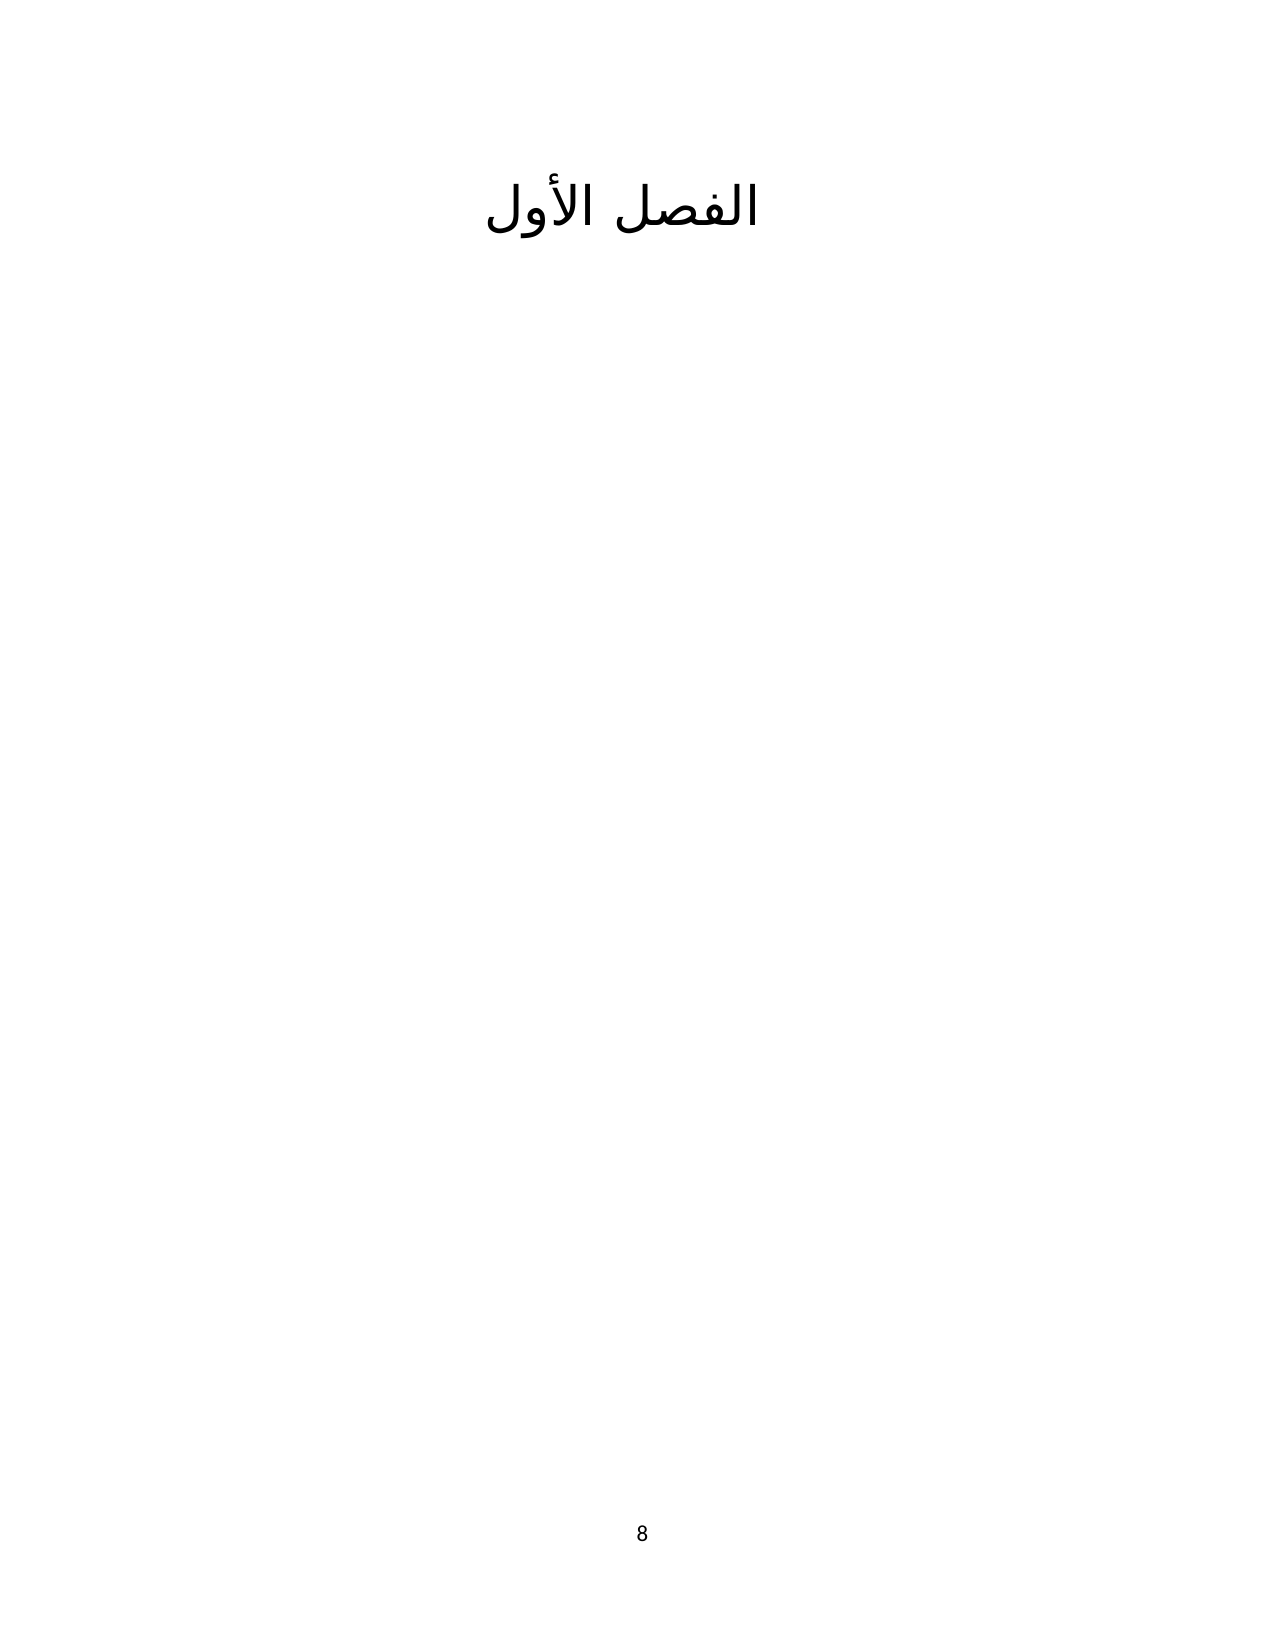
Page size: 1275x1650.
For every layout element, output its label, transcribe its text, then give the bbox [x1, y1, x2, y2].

subtitle الفصل الأول [159, 175, 1102, 238]
